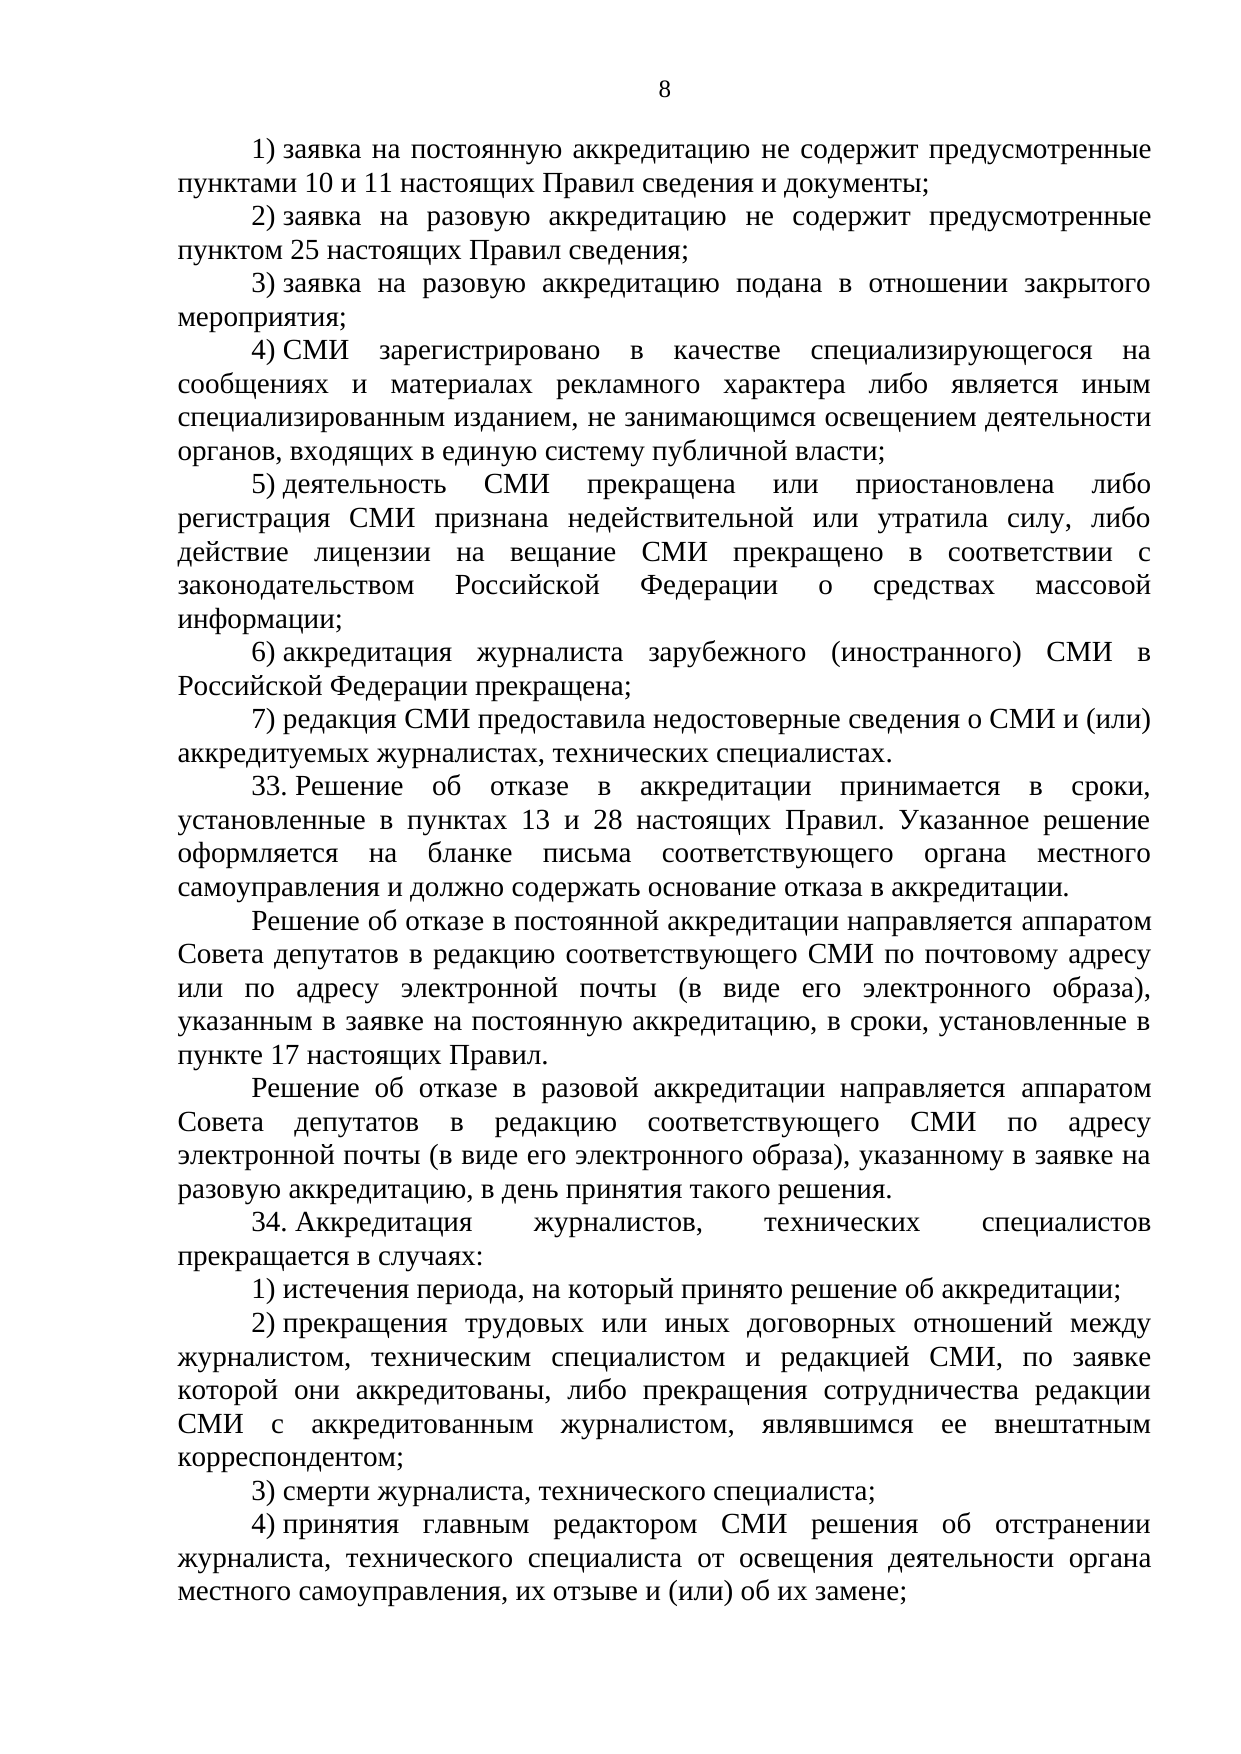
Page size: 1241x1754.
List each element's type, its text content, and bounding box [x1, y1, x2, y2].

text 34. Аккредитация журналистов, технических специалистов прекращается в случаях: [177, 1204, 1152, 1272]
text 7) редакция СМИ предоставила недостоверные сведения о СМИ и (или) аккредитуемых журналистах, технических специалистах. [177, 701, 1152, 768]
text 4) принятия главным редактором СМИ решения об отстранении журналиста, технического специалиста от освещения деятельности органа местного самоуправления, их отзыве и (или) об их замене; [177, 1506, 1152, 1607]
text 1) заявка на постоянную аккредитацию не содержит предусмотренные пунктами 10 и 11 настоящих Правил сведения и документы; [177, 131, 1152, 198]
text 33. Решение об отказе в аккредитации принимается в сроки, установленные в пунктах 13 и 28 настоящих Правил. Указанное решение оформляется на бланке письма соответствующего органа местного самоуправления и должно содержать основание отказа в аккредитации. [177, 768, 1152, 903]
text 6) аккредитация журналиста зарубежного (иностранного) СМИ в Российской Федерации прекращена; [177, 634, 1152, 701]
text 4) СМИ зарегистрировано в качестве специализирующегося на сообщениях и материалах рекламного характера либо является иным специализированным изданием, не занимающимся освещением деятельности органов, входящих в единую систему публичной власти; [177, 332, 1152, 467]
text 1) истечения периода, на который принято решение об аккредитации; [177, 1272, 1152, 1305]
text Решение об отказе в разовой аккредитации направляется аппаратом Совета депутатов в редакцию соответствующего СМИ по адресу электронной почты (в виде его электронного образа), указанному в заявке на разовую аккредитацию, в день принятия такого решения. [177, 1070, 1152, 1204]
text 2) заявка на разовую аккредитацию не содержит предусмотренные пунктом 25 настоящих Правил сведения; [177, 198, 1152, 265]
text 3) заявка на разовую аккредитацию подана в отношении закрытого мероприятия; [177, 265, 1152, 332]
text Решение об отказе в постоянной аккредитации направляется аппаратом Совета депутатов в редакцию соответствующего СМИ по почтовому адресу или по адресу электронной почты (в виде его электронного образа), указанным в заявке на постоянную аккредитацию, в сроки, установленные в пункте 17 настоящих Правил. [177, 903, 1152, 1070]
text 5) деятельность СМИ прекращена или приостановлена либо регистрация СМИ признана недействительной или утратила силу, либо действие лицензии на вещание СМИ прекращено в соответствии с законодательством Российской Федерации о средствах массовой информации; [177, 467, 1152, 634]
text 2) прекращения трудовых или иных договорных отношений между журналистом, техническим специалистом и редакцией СМИ, по заявке которой они аккредитованы, либо прекращения сотрудничества редакции СМИ с аккредитованным журналистом, являвшимся ее внештатным корреспондентом; [177, 1305, 1152, 1473]
text 3) смерти журналиста, технического специалиста; [177, 1473, 1152, 1506]
